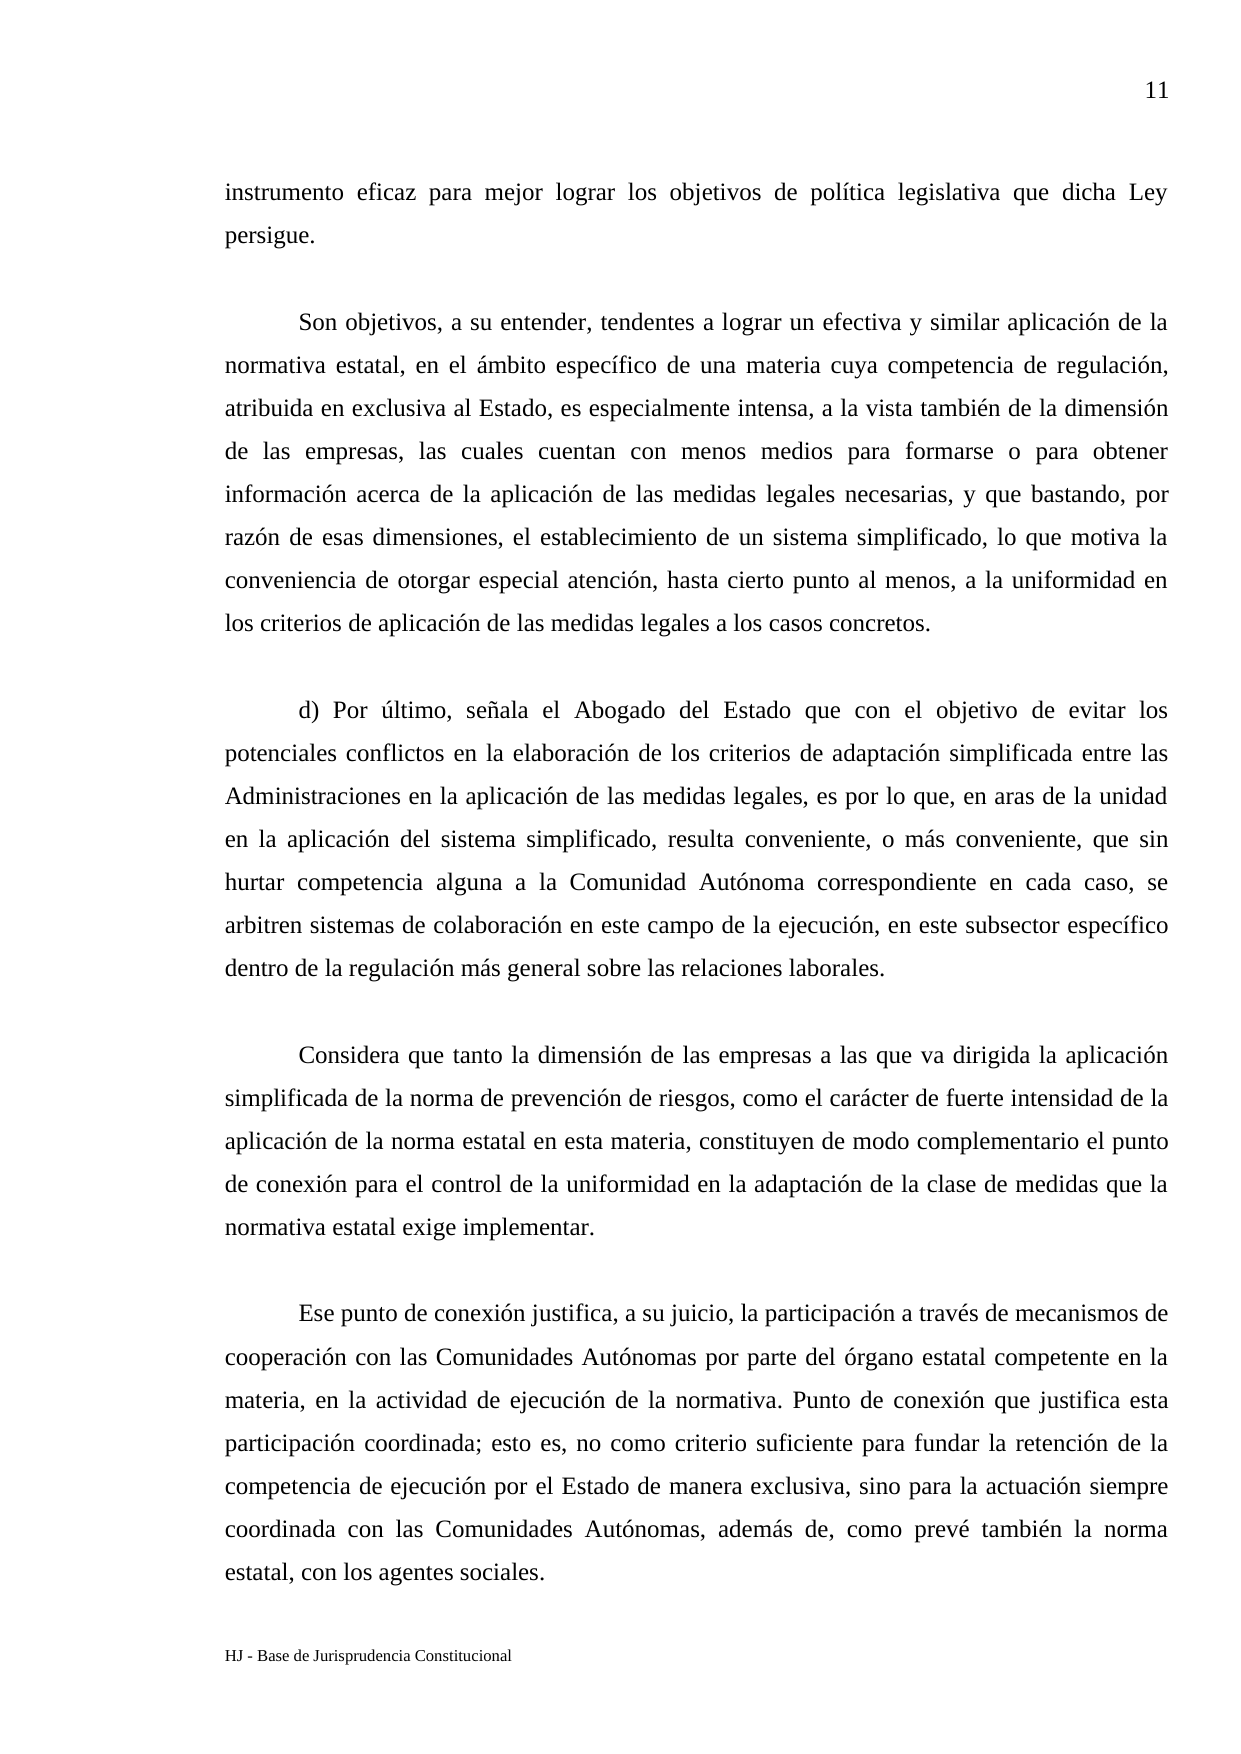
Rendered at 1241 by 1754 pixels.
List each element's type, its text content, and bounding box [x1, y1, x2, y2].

text Ese punto de conexión justifica, a su juicio, la participación a través de mecanismos de cooperación con las Comunidades Autónomas por parte del órgano estatal competente en la materia, en la actividad de ejecución de la normativa. Punto de conexión que justifica esta participación coordinada; esto es, no como criterio suficiente para fundar la retención de la competencia de ejecución por el Estado de manera exclusiva, sino para la actuación siempre coordinada con las Comunidades Autónomas, además de, como prevé también la norma estatal, con los agentes sociales. [224, 1298, 1169, 1586]
text Considera que tanto la dimensión de las empresas a las que va dirigida la aplicación simplificada de la norma de prevención de riesgos, como el carácter de fuerte intensidad de la aplicación de la norma estatal en esta materia, constituyen de modo complementario el punto de conexión para el control de la uniformidad en la adaptación de la clase de medidas que la normativa estatal exige implementar. [224, 1040, 1169, 1241]
text d) Por último, señala el Abogado del Estado que con el objetivo de evitar los potenciales conflictos en la elaboración de los criterios de adaptación simplificada entre las Administraciones en la aplicación de las medidas legales, es por lo que, en aras de la unidad en la aplicación del sistema simplificado, resulta conveniente, o más conveniente, que sin hurtar competencia alguna a la Comunidad Autónoma correspondiente en cada caso, se arbitren sistemas de colaboración en este campo de la ejecución, en este subsector específico dentro de la regulación más general sobre las relaciones laborales. [224, 695, 1169, 982]
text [224, 177, 1169, 249]
text Son objetivos, a su entender, tendentes a lograr un efectiva y similar aplicación de la normativa estatal, en el ámbito específico de una materia cuya competencia de regulación, atribuida en exclusiva al Estado, es especialmente intensa, a la vista también de la dimensión de las empresas, las cuales cuentan con menos medios para formarse o para obtener información acerca de la aplicación de las medidas legales necesarias, y que bastando, por razón de esas dimensiones, el establecimiento de un sistema simplificado, lo que motiva la conveniencia de otorgar especial atención, hasta cierto punto al menos, a la uniformidad en los criterios de aplicación de las medidas legales a los casos concretos. [224, 307, 1169, 637]
